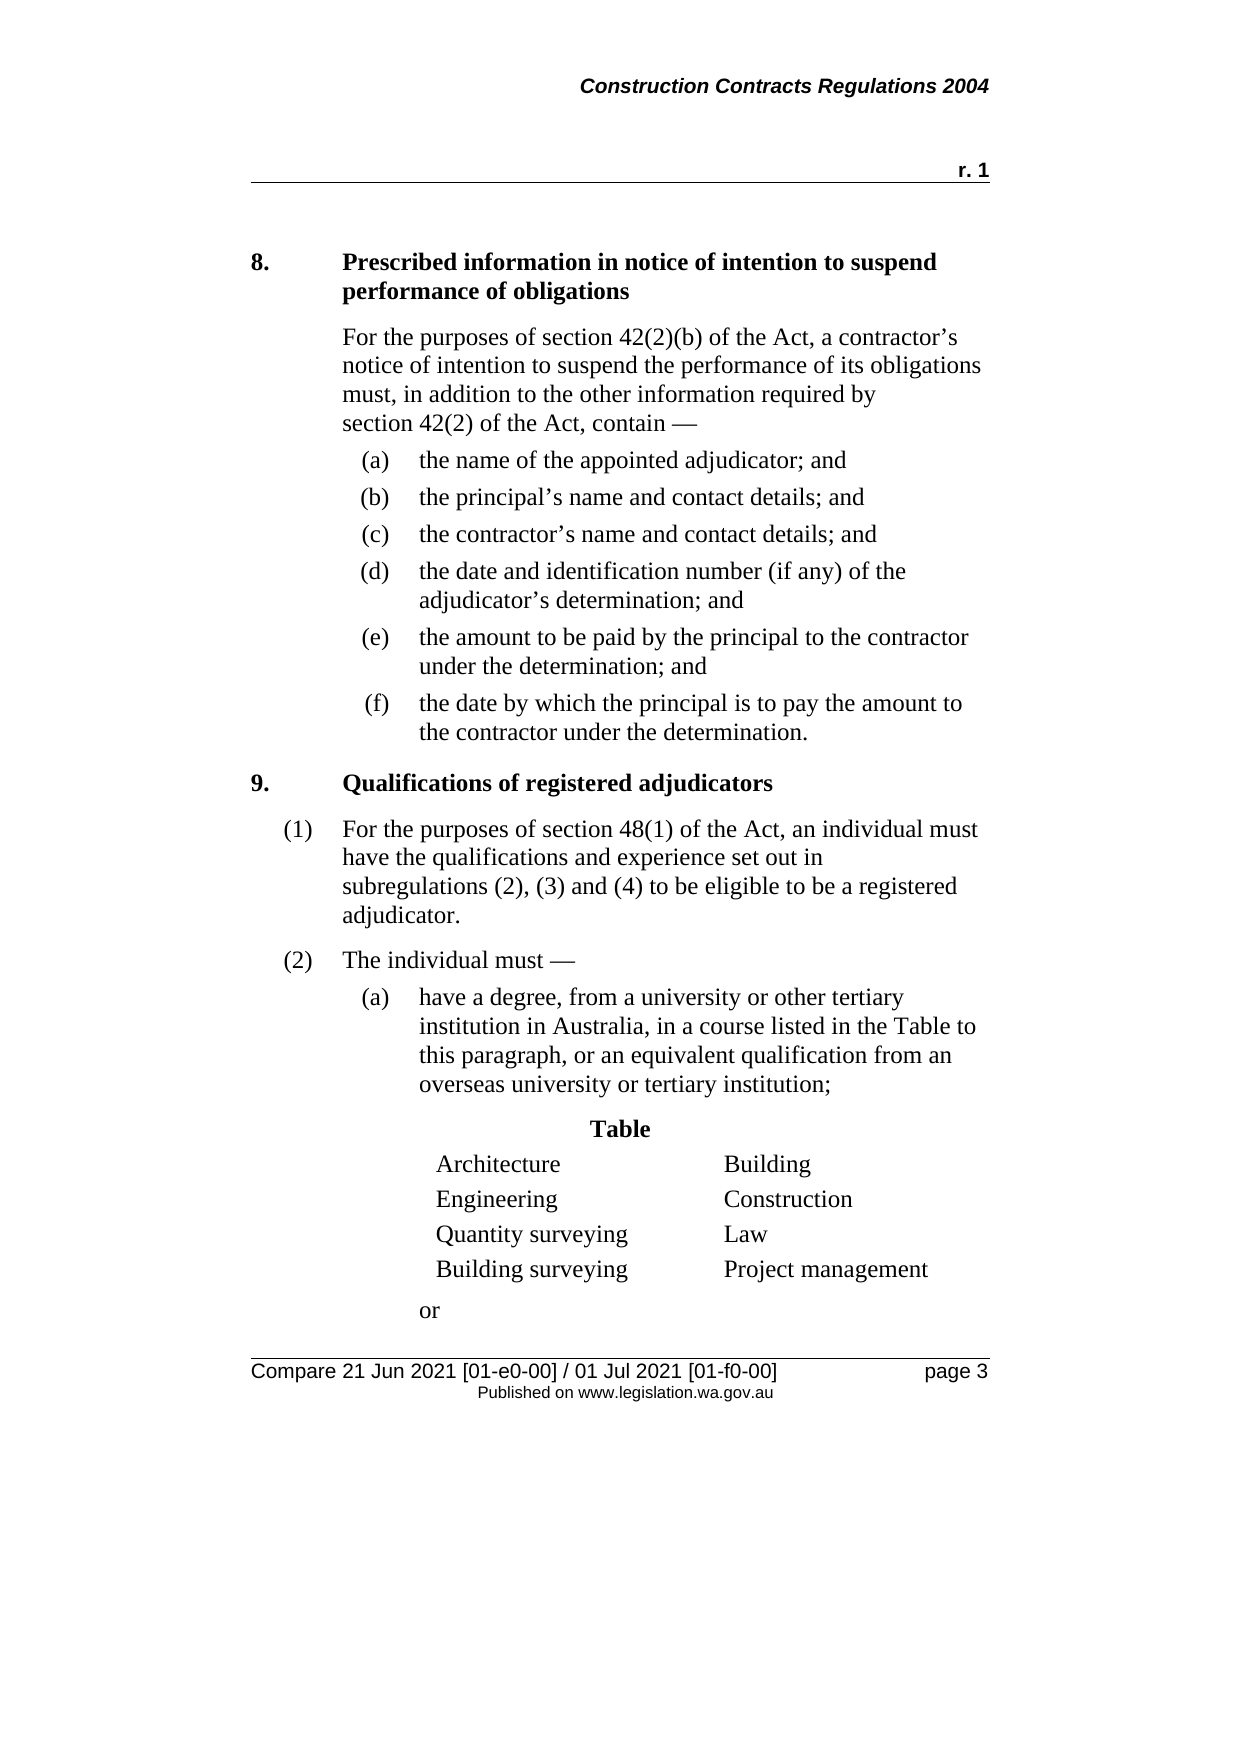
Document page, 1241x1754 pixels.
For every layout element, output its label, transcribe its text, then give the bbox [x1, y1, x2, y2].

text (e) the amount to be paid by the principal to the contractor under the determination; and [251, 622, 990, 679]
text (2) The individual must — [251, 945, 990, 974]
table_header Building [712, 1143, 1000, 1178]
subtitle 8. Prescribed information in notice of intention to suspend performance of obligations [251, 247, 990, 305]
table_cell Building surveying [424, 1248, 712, 1283]
text (a) the name of the appointed adjudicator; and [251, 445, 990, 474]
table_cell Project management [712, 1248, 1000, 1283]
subtitle 9. Qualifications of registered adjudicators [251, 768, 990, 797]
text or [251, 1295, 990, 1324]
text (1) For the purposes of section 48(1) of the Act, an individual must have the qualifications and experience set out in subregulations (2), (3) and (4) to be eligible to be a registered adjudicator. [251, 814, 990, 929]
text (d) the date and identification number (if any) of the adjudicator’s determination; and [251, 556, 990, 614]
table_cell Engineering [424, 1178, 712, 1213]
text (b) the principal’s name and contact details; and [251, 482, 990, 511]
table_cell Law [712, 1213, 1000, 1248]
text (a) have a degree, from a university or other tertiary institution in Australia, in a course listed in the Table to this paragraph, or an equivalent qualification from an overseas university or tertiary institution; [251, 982, 990, 1097]
table_cell Quantity surveying [424, 1213, 712, 1248]
text (c) the contractor’s name and contact details; and [251, 519, 990, 548]
subtitle Table [251, 1114, 990, 1143]
table_header Architecture [424, 1143, 712, 1178]
text (f) the date by which the principal is to pay the amount to the contractor under the determination. [251, 688, 990, 745]
table_cell Construction [712, 1178, 1000, 1213]
text For the purposes of section 42(2)(b) of the Act, a contractor’s notice of intention to suspend the performance of its obligations must, in addition to the other information required by section 42(2) of the Act, contain — [251, 322, 990, 437]
